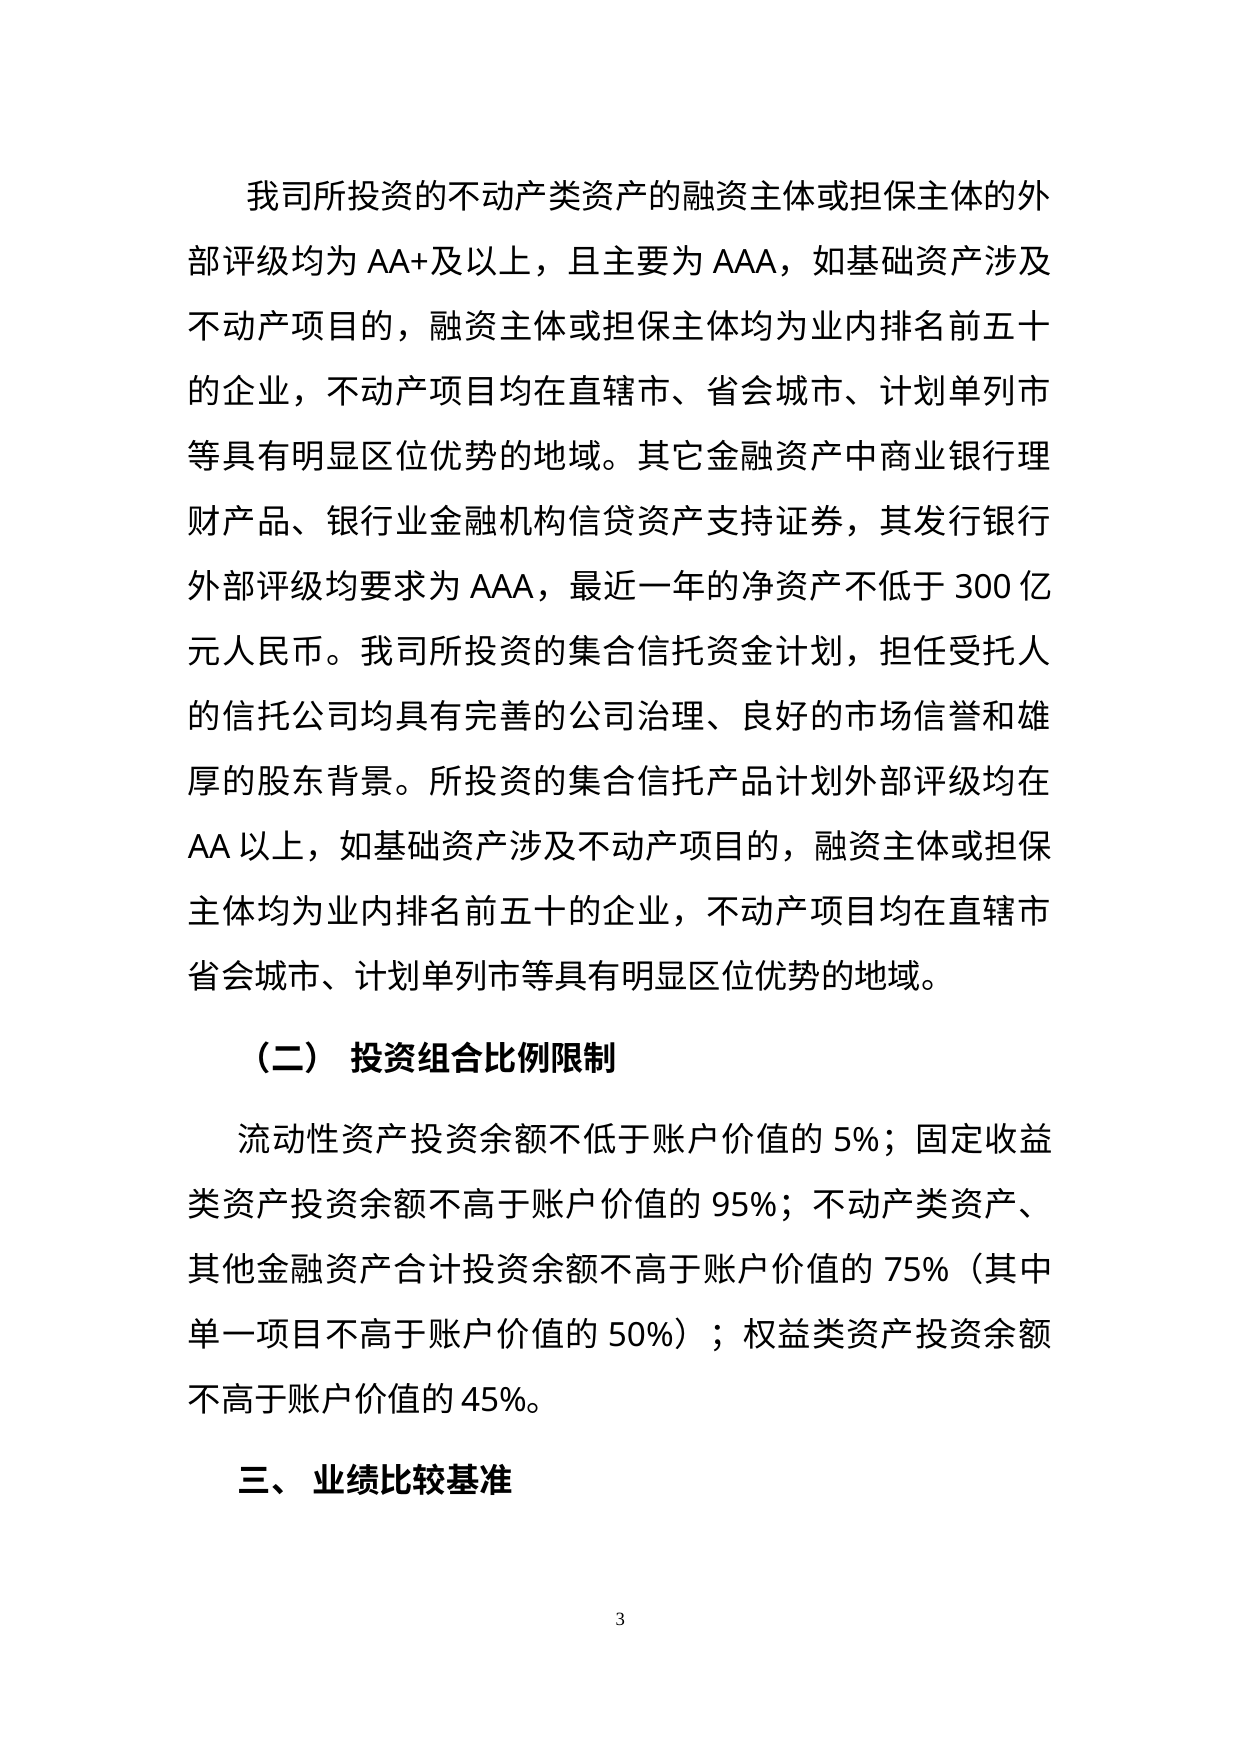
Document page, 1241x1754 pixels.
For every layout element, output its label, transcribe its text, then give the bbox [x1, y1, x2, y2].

list 投资组合比例限制 [238, 1023, 1053, 1088]
text 流动性资产投资余额不低于账户价值的5%；固定收益类资产投资余额不高于账户价值的95%；不动产类资产、其他金融资产合计投资余额不高于账户价值的75%（其中单一项目不高于账户价值的50%）；权益类资产投资余额不高于账户价值的45%。 [187, 1104, 1053, 1429]
text 我司所投资的不动产类资产的融资主体或担保主体的外部评级均为AA+及以上，且主要为AAA，如基础资产涉及不动产项目的，融资主体或担保主体均为业内排名前五十的企业，不动产项目均在直辖市、省会城市、计划单列市等具有明显区位优势的地域。其它金融资产中商业银行理财产品、银行业金融机构信贷资产支持证券，其发行银行外部评级均要求为AAA，最近一年的净资产不低于300亿元人民币。我司所投资的集合信托资金计划，担任受托人的信托公司均具有完善的公司治理、良好的市场信誉和雄厚的股东背景。所投资的集合信托产品计划外部评级均在AA以上，如基础资产涉及不动产项目的，融资主体或担保主体均为业内排名前五十的企业，不动产项目均在直辖市、省会城市、计划单列市等具有明显区位优势的地域。 [188, 162, 1053, 1007]
list 业绩比较基准 [238, 1446, 1053, 1511]
